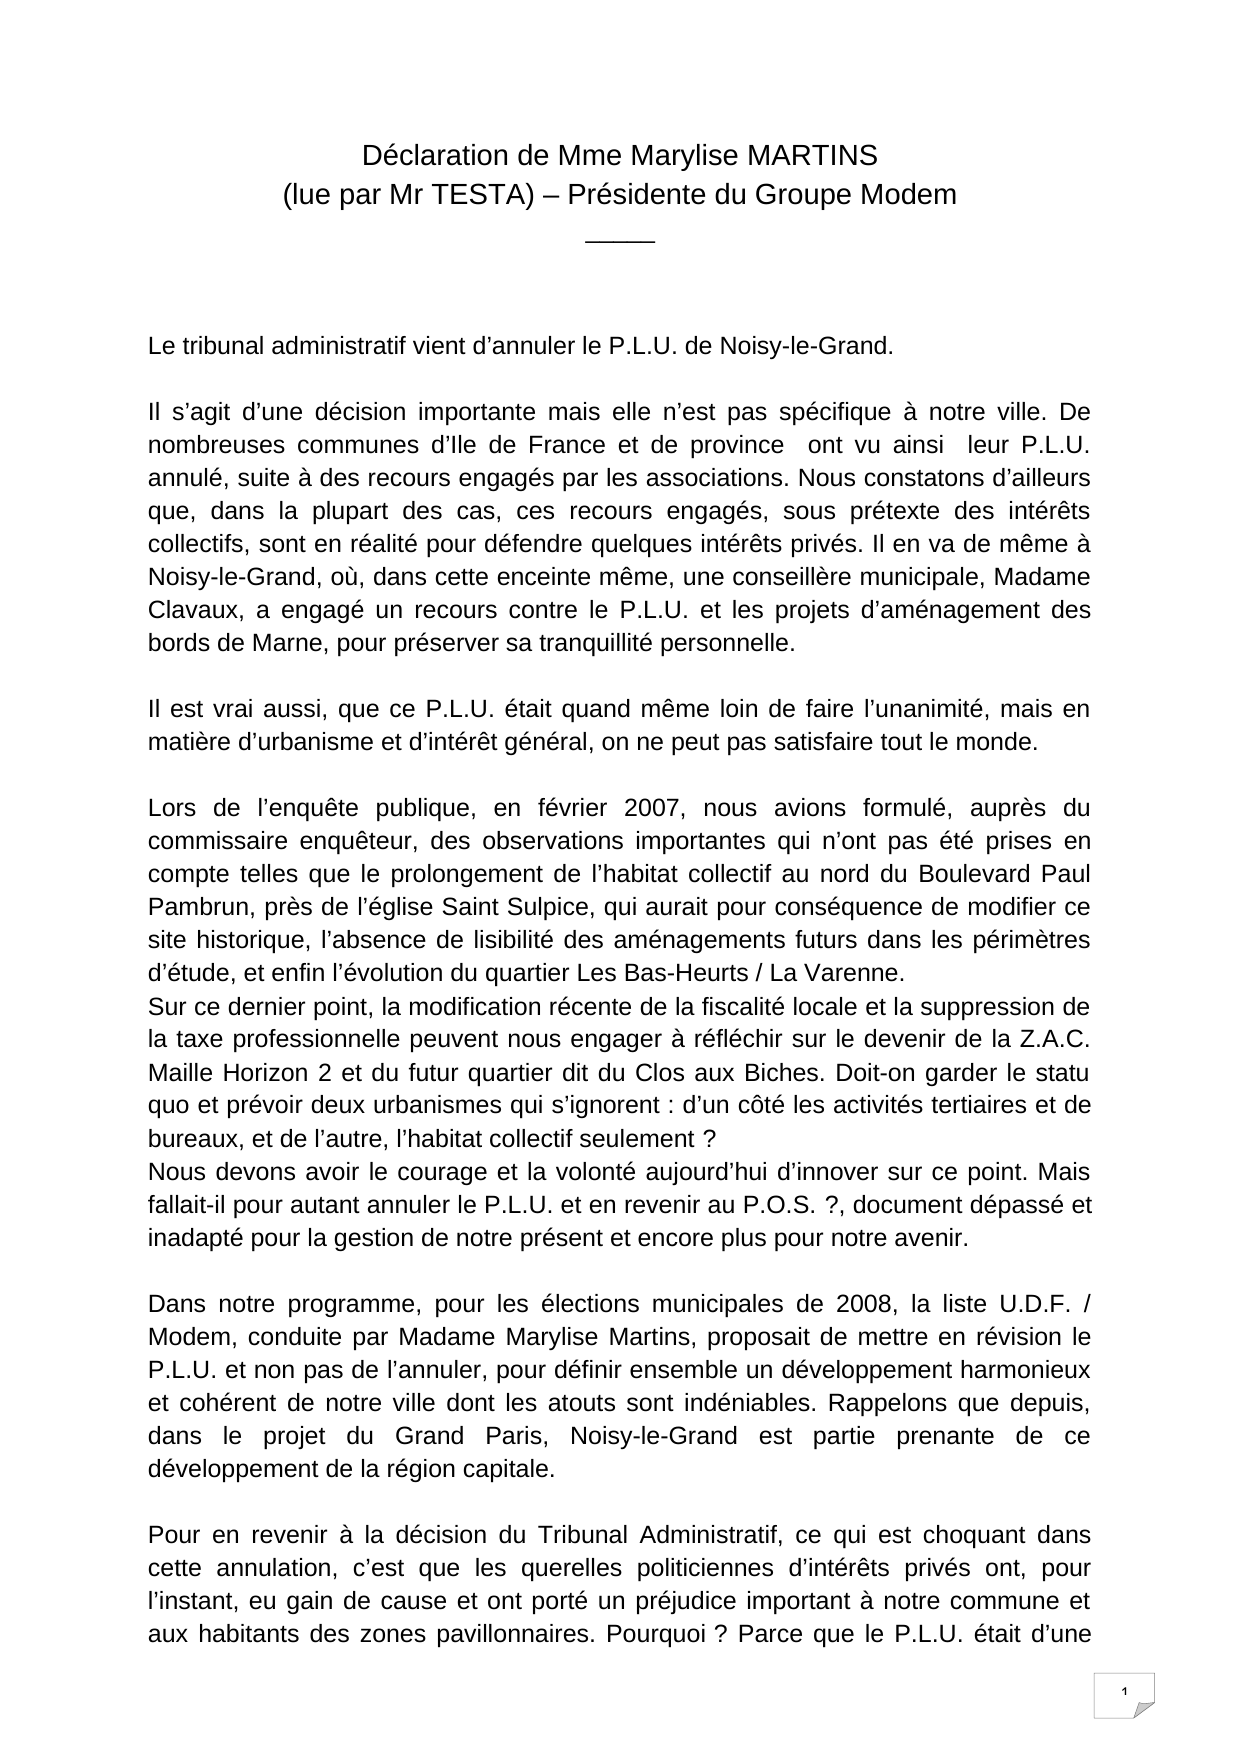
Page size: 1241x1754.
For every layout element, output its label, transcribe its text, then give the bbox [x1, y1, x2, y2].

text Il s’agit d’une décision importante mais elle n’est pas spécifique à notre ville. De nombreuses communes d’Ile de France et de province ont vu ainsi leur P.L.U. annulé, suite à des recours engagés par les associations. Nous constatons d’ailleurs que, dans la plupart des cas, ces recours engagés, sous prétexte des intérêts collectifs, sont en réalité pour défendre quelques intérêts privés. Il en va de même à Noisy-le-Grand, où, dans cette enceinte même, une conseillère municipale, Madame Clavaux, a engagé un recours contre le P.L.U. et les projets d’aménagement des bords de Marne, pour préserver sa tranquillité personnelle. [148, 397, 1093, 657]
text Il est vrai aussi, que ce P.L.U. était quand même loin de faire l’unanimité, mais en matière d’urbanisme et d’intérêt général, on ne peut pas satisfaire tout le monde. [148, 694, 1093, 756]
text _____ [148, 215, 1093, 244]
text Lors de l’enquête publique, en février 2007, nous avions formulé, auprès du commissaire enquêteur, des observations importantes qui n’ont pas été prises en compte telles que le prolongement de l’habitat collectif au nord du Boulevard Paul Pambrun, près de l’église Saint Sulpice, qui aurait pour conséquence de modifier ce site historique, l’absence de lisibilité des aménagements futurs dans les périmètres d’étude, et enfin l’évolution du quartier Les Bas-Heurts / La Varenne. [148, 793, 1093, 987]
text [148, 1520, 1093, 1648]
text Nous devons avoir le courage et la volonté aujourd’hui d’innover sur ce point. Mais fallait-il pour autant annuler le P.L.U. et en revenir au P.O.S. ?, document dépassé et inadapté pour la gestion de notre présent et encore plus pour notre avenir. [148, 1157, 1093, 1251]
text Dans notre programme, pour les élections municipales de 2008, .F. / Modem, conduite par Madame , proposait de mettre en révision le P.L.U. et non pas de l’annuler, pour définir ensemble un développement harmonieux et cohérent de notre ville dont les atouts sont indéniables. Rappelons que depuis, dans le projet du Grand Paris, Noisy-le-Grand est partie prenante de ce développement de la région capitale. [148, 1289, 1093, 1482]
text (lue par Mr TESTA) – Présidente du Groupe Modem [148, 177, 1093, 210]
text Sur ce dernier point, la modification récente de la fiscalité locale et la suppression de la taxe professionnelle peuvent nous engager à réfléchir sur le devenir de la Z.A.C. Maille Horizon 2 et du futur quartier dit du Clos aux Biches. Doit-on garder le statu quo et prévoir deux urbanismes qui s’ignorent : d’un côté les activités tertiaires et de bureaux, et de l’autre, l’habitat collectif seulement ? [148, 991, 1093, 1152]
text Le tribunal administratif vient d’annuler le P.L.U. de Noisy-le-Grand. [148, 331, 1093, 360]
text Déclaration de Mme [148, 138, 1093, 172]
